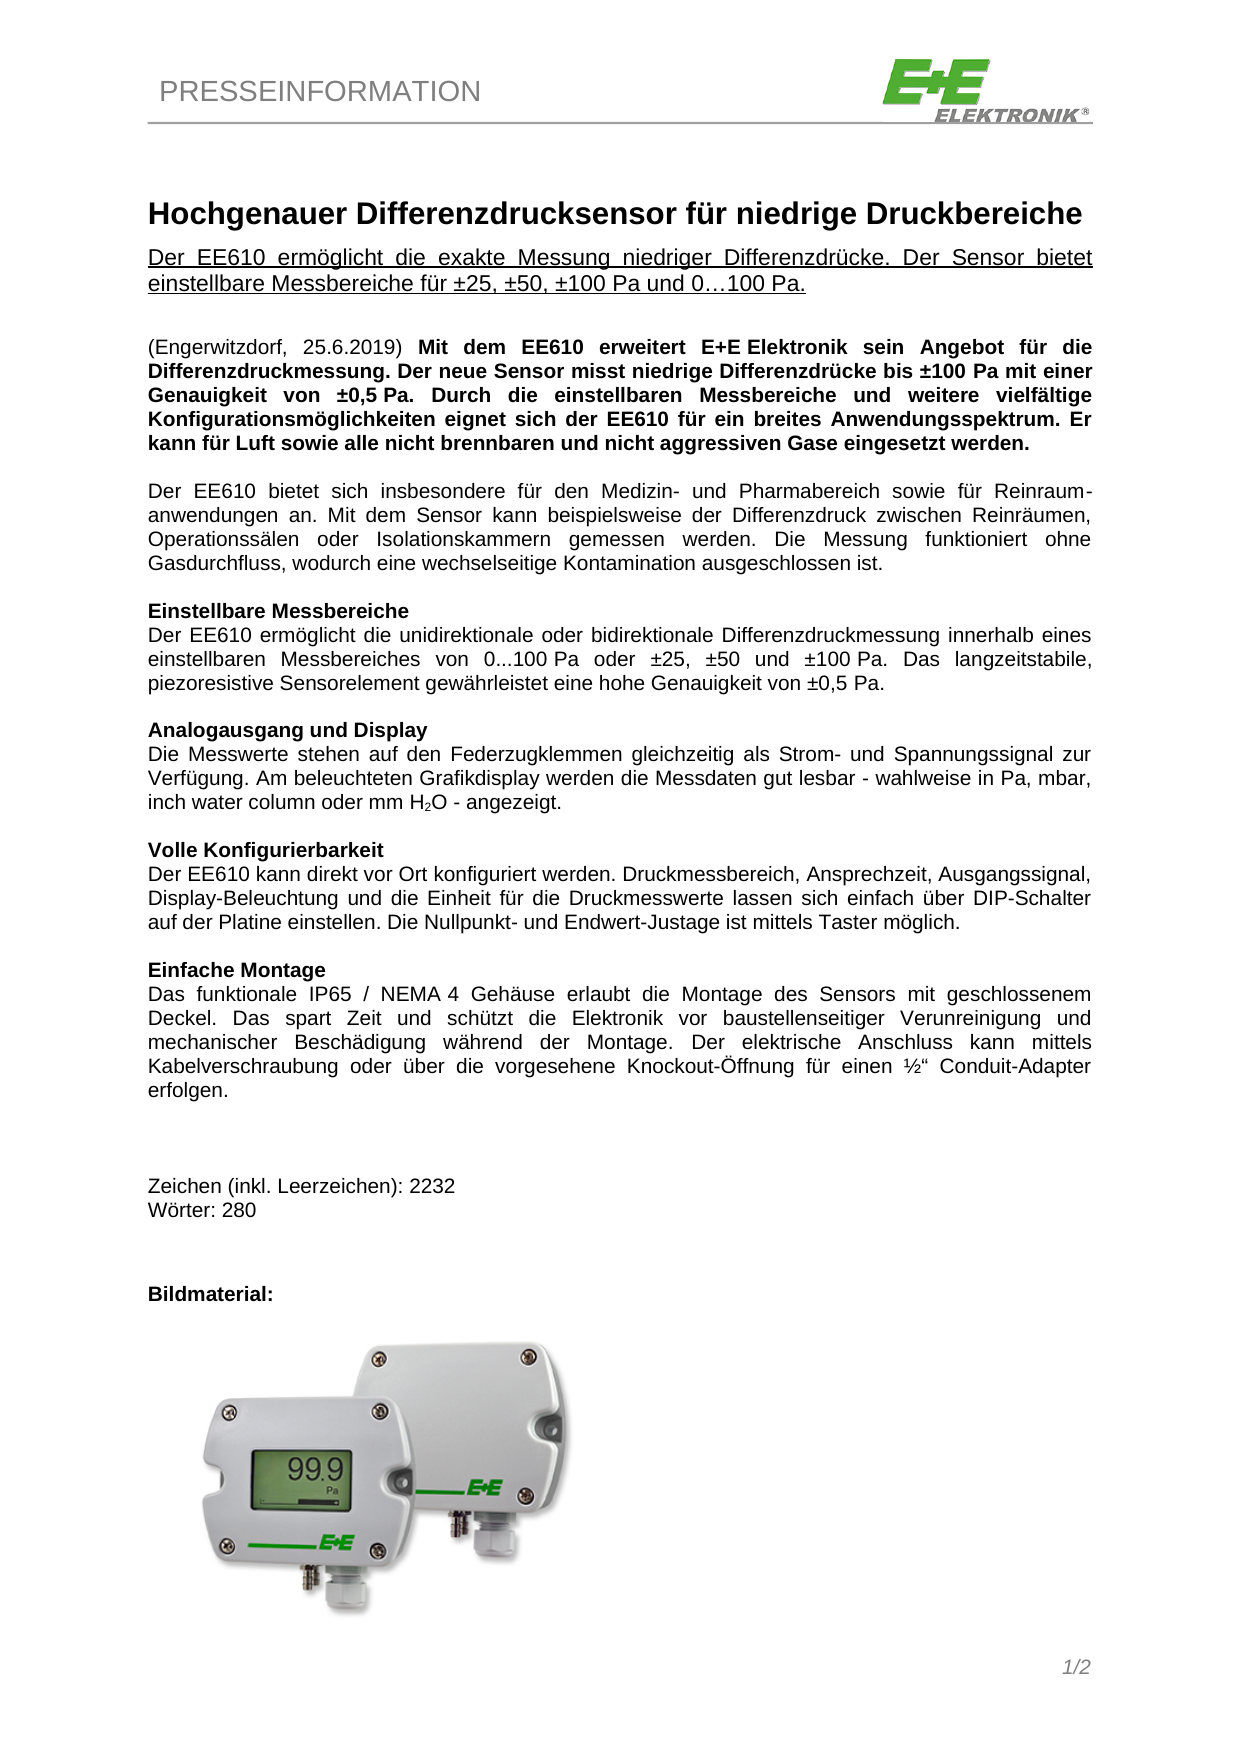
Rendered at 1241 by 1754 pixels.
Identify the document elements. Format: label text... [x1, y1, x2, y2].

text Der EE610 kann direkt vor Ort konfiguriert werden. Druckmessbereich, Ansprechzeit, Ausgangssignal, Display-Beleuchtung und die Einheit für die Druckmesswerte lassen sich einfach über DIP-Schalter auf der Platine einstellen. Die Nullpunkt- und Endwert-Justage ist mittels Taster möglich. [148, 862, 1093, 934]
text Einstellbare Messbereiche [148, 598, 1093, 622]
text Hochgenauer Differenzdrucksensor für niedrige Druckbereiche [148, 195, 1093, 231]
text Die Messwerte stehen auf den Federzugklemmen gleichzeitig als Strom- und Spannungssignal zur Verfügung. Am beleuchteten Grafikdisplay werden die Messdaten gut lesbar - wahlweise in Pa, mbar, inch water column oder mm H2O - angezeigt. [148, 742, 1093, 814]
text Der EE610 ermöglicht die exakte Messung niedriger Differenzdrücke. Der Sensor bietet einstellbare Messbereiche für ±25, ±50, ±100 Pa und 0…100 Pa. [148, 243, 1093, 266]
picture [147, 1318, 621, 1633]
text Analogausgang und Display [148, 718, 1093, 742]
text Einfache Montage [148, 958, 1093, 982]
text Der EE610 bietet sich insbesondere für den Medizin- und Pharmabereich sowie für Reinraumanwendungen an. Mit dem Sensor kann beispielsweise der Differenzdruck zwischen Reinräumen, Operationssälen oder Isolationskammern gemessen werden. Die Messung funktioniert ohne Gasdurchfluss, wodurch eine wechselseitige Kontamination ausgeschlossen ist. [148, 479, 1093, 574]
text (Engerwitzdorf, 25.6.2019) Mit dem EE610 erweitert E+E Elektronik sein Angebot für die Differenzdruckmessung. Der neue Sensor misst niedrige Differenzdrücke bis ±100 Pa mit einer Genauigkeit von ±0,5 Pa. Durch die einstellbaren Messbereiche und weitere vielfältige Konfigurationsmöglichkeiten eignet sich der EE610 für ein breites Anwendungsspektrum. Er kann für Luft sowie alle nicht brennbaren und nicht aggressiven Gase eingesetzt werden. [148, 335, 1093, 455]
picture [882, 59, 1090, 122]
text Der EE610 ermöglicht die unidirektionale oder bidirektionale Differenzdruckmessung innerhalb eines einstellbaren Messbereiches von 0...100 Pa oder ±25, ±50 und ±100 Pa. Das langzeitstabile, piezoresistive Sensorelement gewährleistet eine hohe Genauigkeit von ±0,5 Pa. [148, 622, 1093, 694]
text Volle Konfigurierbarkeit [148, 838, 1093, 862]
text Der EE610 ermöglicht die exakte Messung niedriger Differenzdrücke. Der Sensor bietet einstellbare Messbereiche für ±25, ±50, ±100 Pa und 0…100 Pa. [148, 268, 1093, 296]
text Das funktionale IP65 / NEMA 4 Gehäuse erlaubt die Montage des Sensors mit geschlossenem Deckel. Das spart Zeit und schützt die Elektronik vor baustellenseitiger Verunreinigung und mechanischer Beschädigung während der Montage. Der elektrische Anschluss kann mittels Kabelverschraubung oder über die vorgesehene Knockout-Öffnung für einen ½“ Conduit-Adapter erfolgen. [148, 982, 1093, 1102]
text Zeichen (inkl. Leerzeichen): 2232 [148, 1173, 1093, 1197]
text Bildmaterial: [148, 1282, 1093, 1306]
text Wörter: 280 [148, 1197, 1093, 1221]
